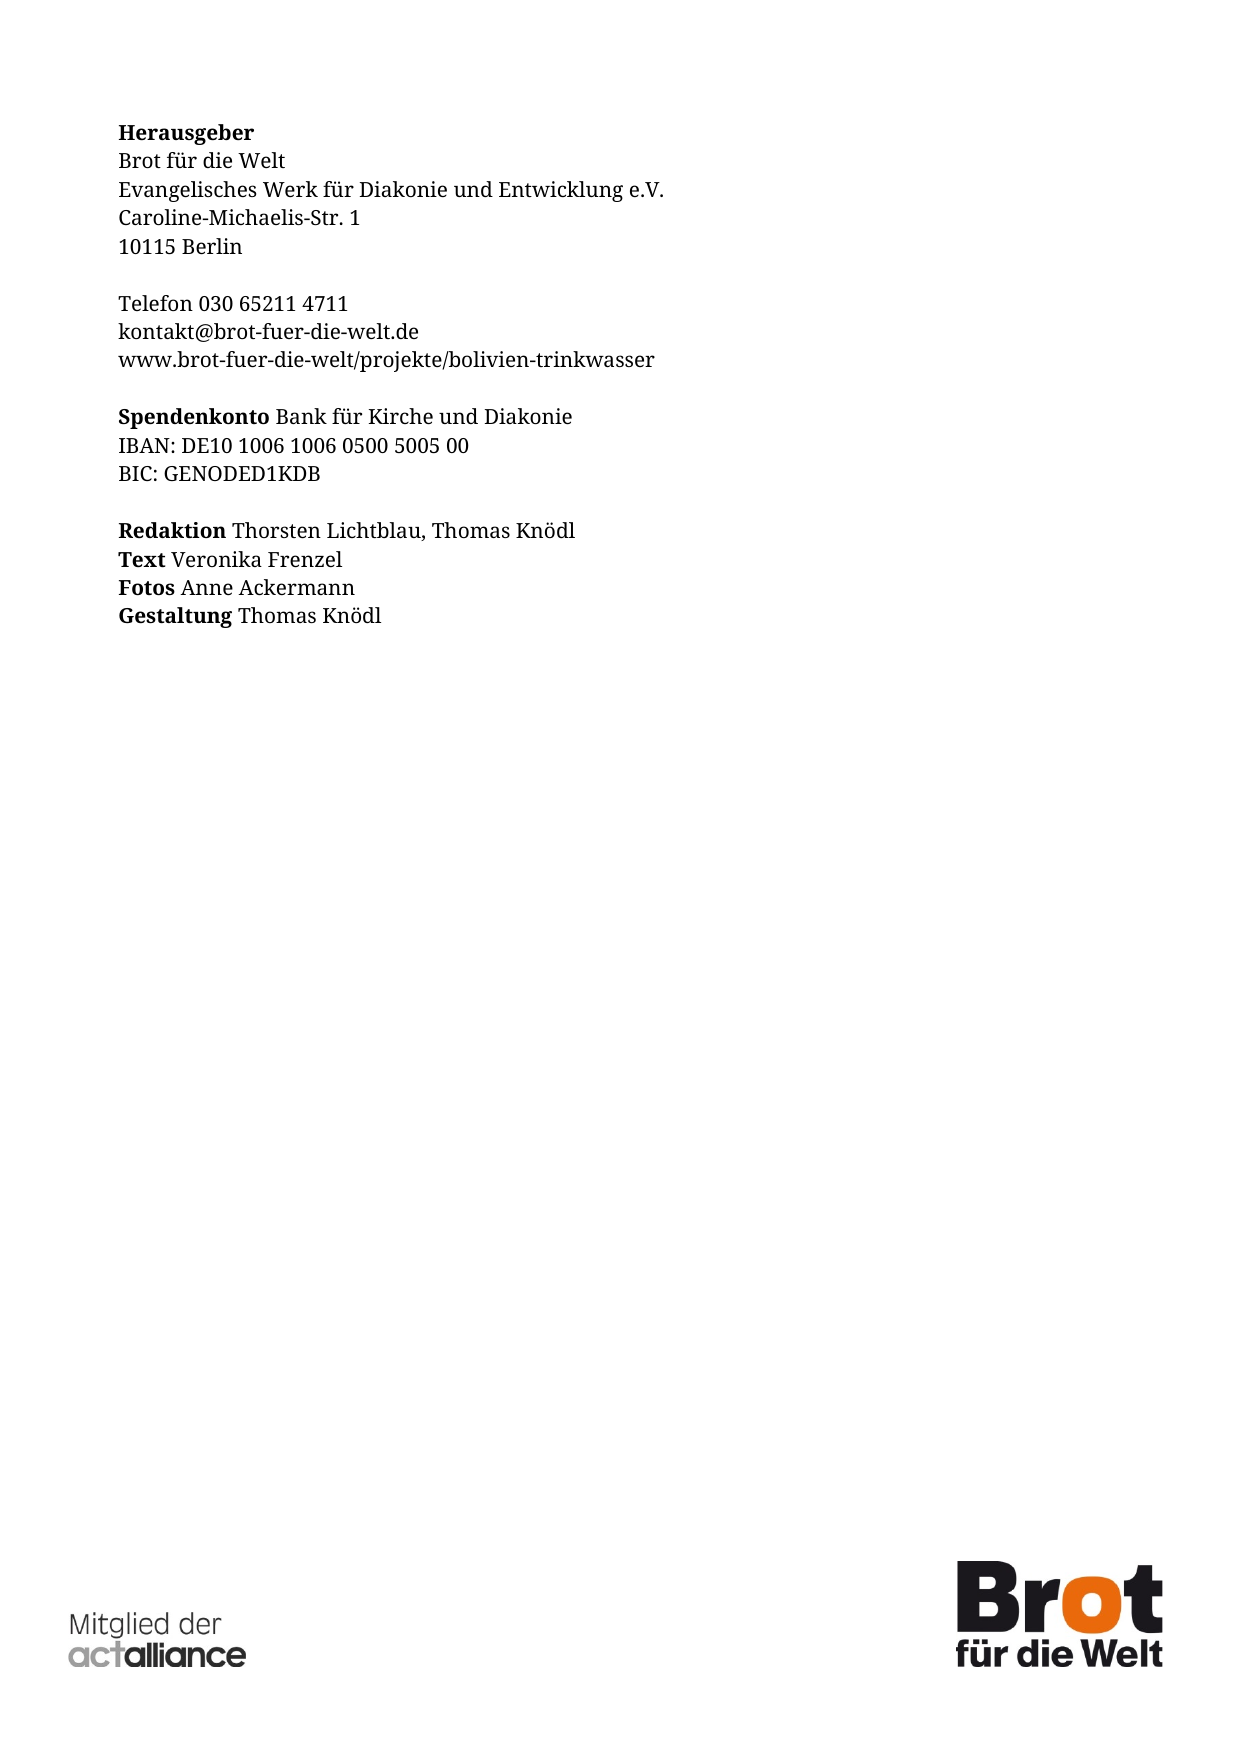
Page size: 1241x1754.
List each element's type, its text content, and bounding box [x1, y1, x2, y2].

text Redaktion Thorsten Lichtblau, Thomas Knödl [118, 516, 1122, 545]
text Spendenkonto Bank für Kirche und Diakonie [118, 402, 1122, 431]
text www.brot-fuer-die-welt/projekte/bolivien-trinkwasser [118, 346, 1122, 374]
text Gestaltung Thomas Knödl [118, 602, 1122, 630]
text BIC: GENODED1KDB [118, 459, 1122, 488]
picture [956, 1561, 1163, 1667]
picture [68, 1612, 246, 1667]
text Telefon 030 65211 4711 [118, 289, 1122, 317]
text Caroline-Michaelis-Str. 1 [118, 203, 1122, 232]
text Fotos Anne Ackermann [118, 573, 1122, 602]
text 10115 Berlin [118, 232, 1122, 260]
text IBAN: DE10 1006 1006 0500 5005 00 [118, 431, 1122, 459]
text Text Veronika Frenzel [118, 545, 1122, 573]
text kontakt@brot-fuer-die-welt.de [118, 317, 1122, 346]
text Brot für die Welt Evangelisches Werk für Diakonie und Entwicklung e.V. [118, 147, 1122, 203]
text Herausgeber [118, 118, 1122, 147]
